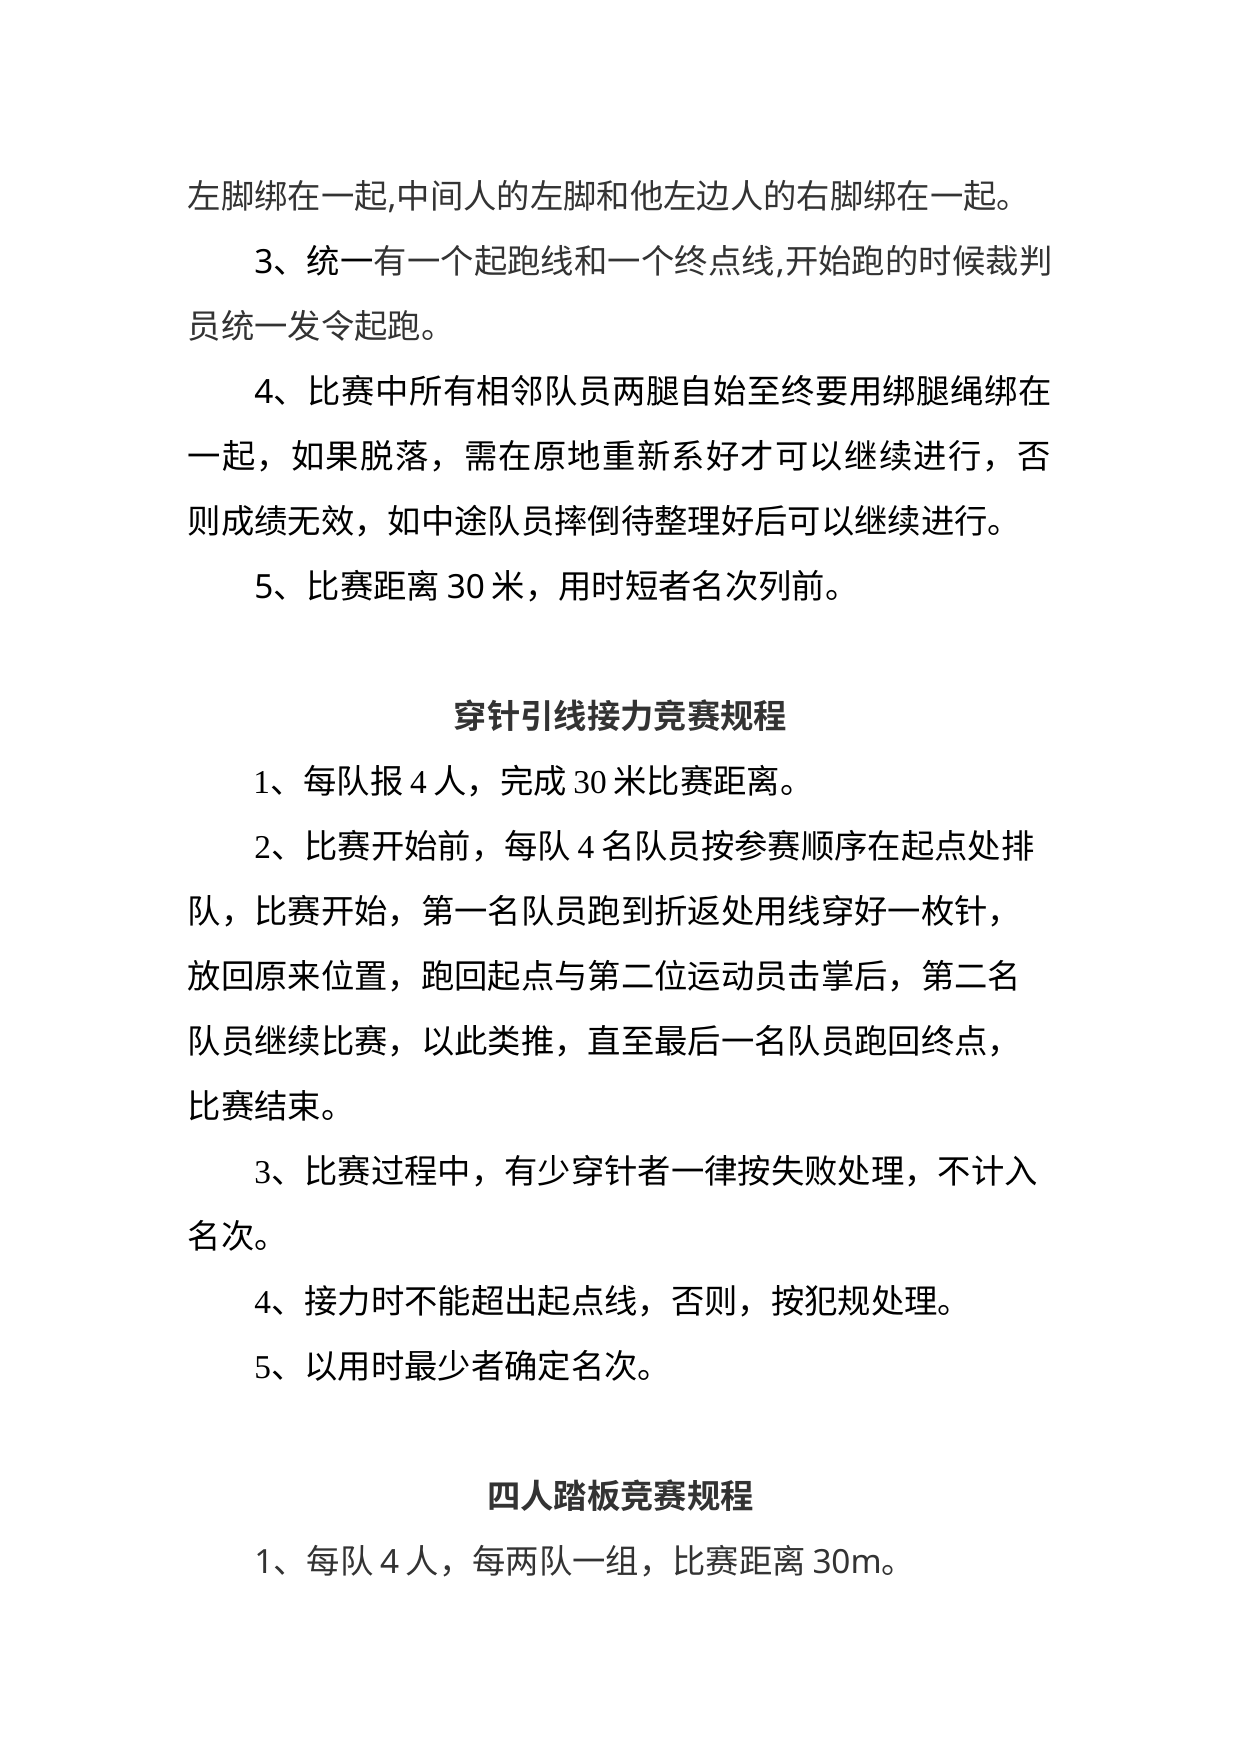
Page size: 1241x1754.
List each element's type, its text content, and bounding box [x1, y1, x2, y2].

text 3、统一有一个起跑线和一个终点线,开始跑的时候裁判员统一发令起跑。 [187, 227, 1053, 357]
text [187, 162, 1053, 227]
text 5、比赛距离30米，用时短者名次列前。 [187, 552, 1053, 617]
text 3、比赛过程中，有少穿针者一律按失败处理，不计入名次。 [187, 1137, 1053, 1267]
text 四人踏板竞赛规程 [187, 1462, 1053, 1527]
text 2、比赛开始前，每队4名队员按参赛顺序在起点处排队，比赛开始，第一名队员跑到折返处用线穿好一枚针，放回原来位置，跑回起点与第二位运动员击掌后，第二名队员继续比赛，以此类推，直至最后一名队员跑回终点，比赛结束。 [187, 812, 1053, 1137]
list 5、以用时最少者确定名次。 [187, 1332, 1053, 1397]
text 4、比赛中所有相邻队员两腿自始至终要用绑腿绳绑在一起，如果脱落，需在原地重新系好才可以继续进行，否则成绩无效，如中途队员摔倒待整理好后可以继续进行。 [187, 357, 1053, 552]
text 穿针引线接力竞赛规程 [187, 682, 1053, 747]
text 1、每队报4人，完成30米比赛距离。 [187, 747, 1053, 812]
text 4、接力时不能超出起点线，否则，按犯规处理。 [187, 1267, 1053, 1332]
text 1、每队4人，每两队一组，比赛距离30m。 [187, 1527, 1053, 1592]
